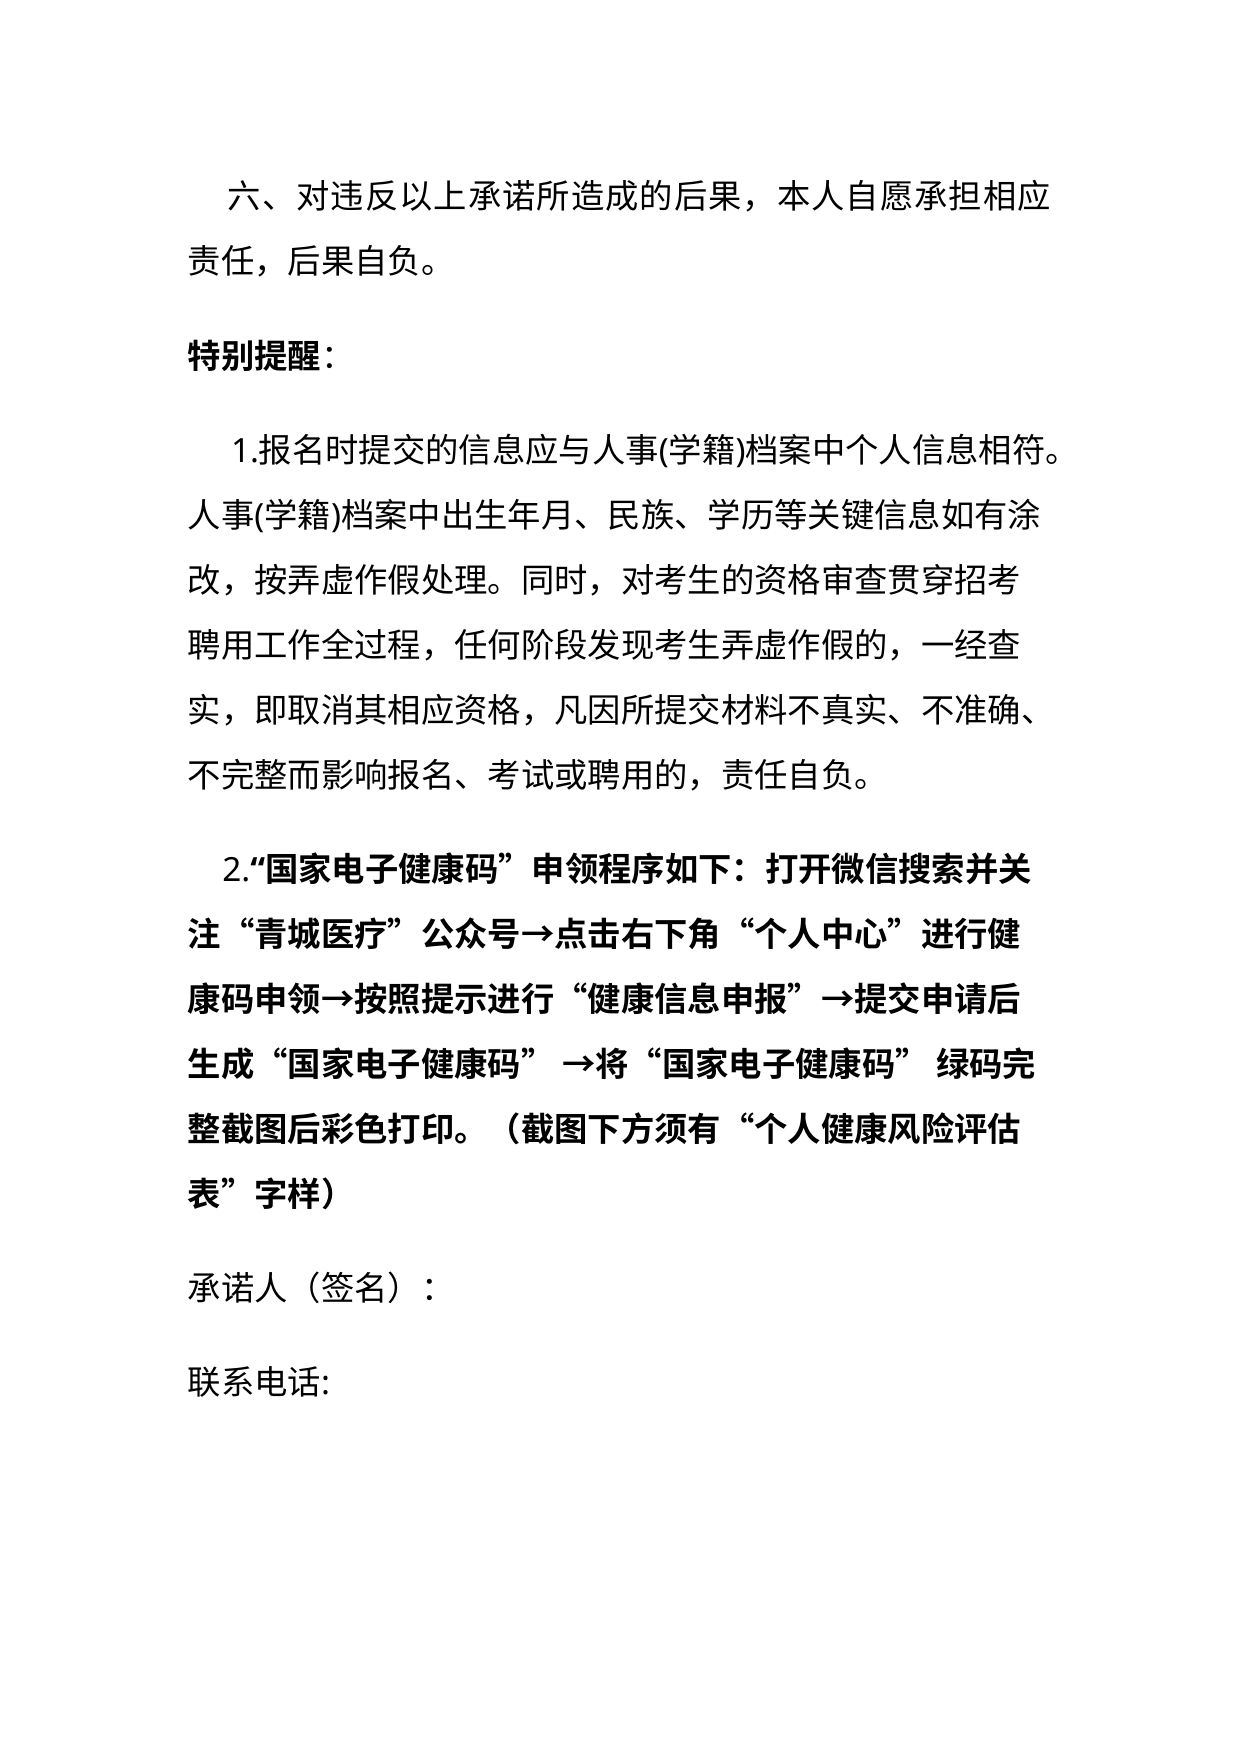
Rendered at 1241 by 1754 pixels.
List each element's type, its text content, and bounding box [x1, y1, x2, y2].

text 2.“国家电子健康码”申领程序如下：打开微信搜索并关注“青城医疗”公众号→点击右下角“个人中心”进行健康码申领→按照提示进行“健康信息申报”→提交申请后生成“国家电子健康码” →将“国家电子健康码” 绿码完整截图后彩色打印。（截图下方须有“个人健康风险评估表”字样） [187, 834, 1053, 1224]
text 特别提醒： [187, 321, 1053, 386]
text 1.报名时提交的信息应与人事(学籍)档案中个人信息相符。人事(学籍)档案中出生年月、民族、学历等关键信息如有涂改，按弄虚作假处理。同时，对考生的资格审查贯穿招考聘用工作全过程，任何阶段发现考生弄虚作假的，一经查实，即取消其相应资格，凡因所提交材料不真实、不准确、不完整而影响报名、考试或聘用的，责任自负。 [187, 415, 1053, 805]
text 承诺人（签名）： [187, 1254, 1053, 1319]
text 六、对违反以上承诺所造成的后果，本人自愿承担相应责任，后果自负。 [187, 162, 1053, 292]
text 联系电话: [187, 1348, 1053, 1413]
